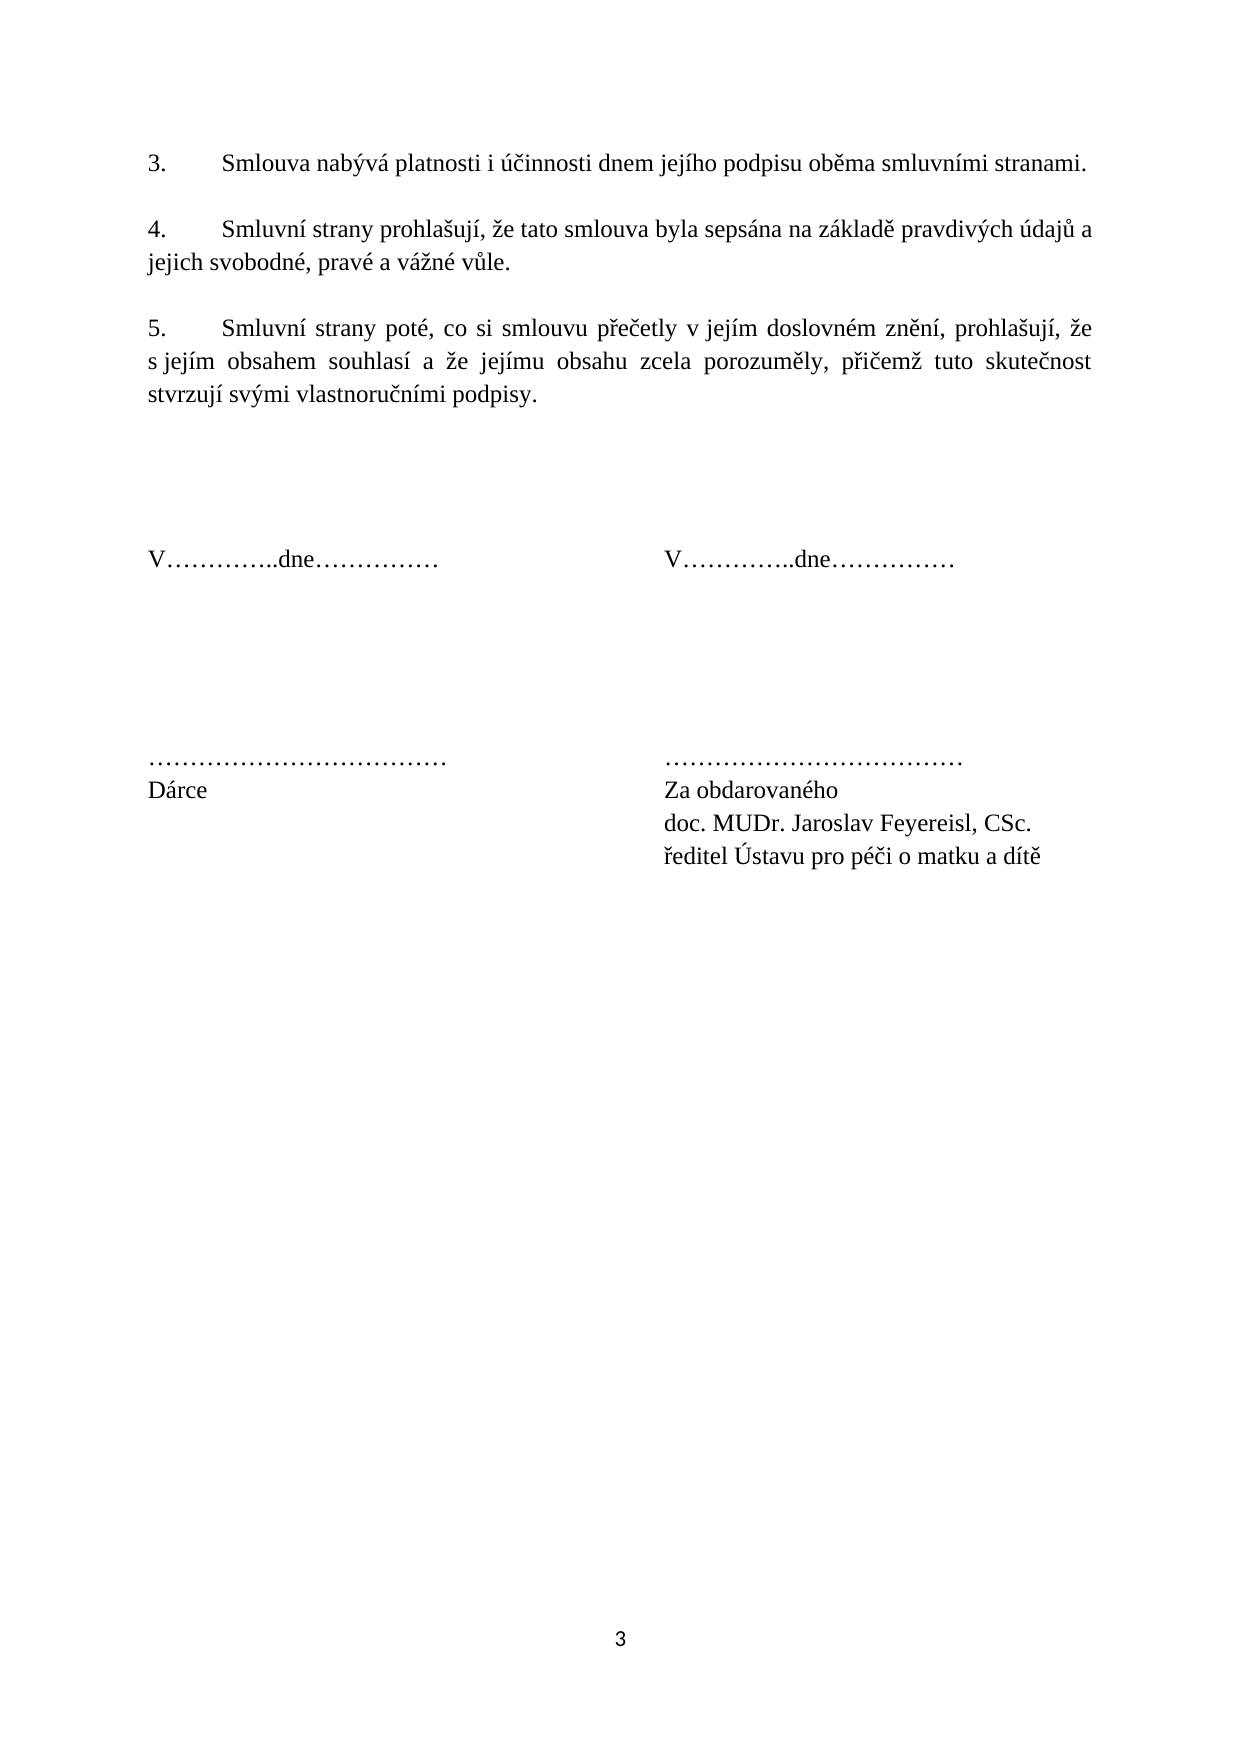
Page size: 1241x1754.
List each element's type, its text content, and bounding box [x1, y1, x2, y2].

text doc. MUDr. Jaroslav Feyereisl, CSc. [148, 808, 1093, 837]
text ……………………………… ……………………………… [148, 742, 1093, 771]
text 3. Smlouva nabývá platnosti i účinnosti dnem jejího podpisu oběma smluvními stranami. [148, 148, 1093, 176]
text Dárce Za obdarovaného [148, 775, 1093, 804]
text 4. Smluvní strany prohlašují, že tato smlouva byla sepsána na základě pravdivých údajů a jejich svobodné, pravé a vážné vůle. [148, 214, 1093, 275]
text V…………..dne…………… V…………..dne…………… [148, 544, 1093, 573]
text ředitel Ústavu pro péči o matku a dítě [148, 841, 1093, 870]
text 5. Smluvní strany poté, co si smlouvu přečetly v jejím doslovném znění, prohlašují, že s jejím obsahem souhlasí a že jejímu obsahu zcela porozuměly, přičemž tuto skutečnost stvrzují svými vlastnoručními podpisy. [148, 313, 1093, 407]
